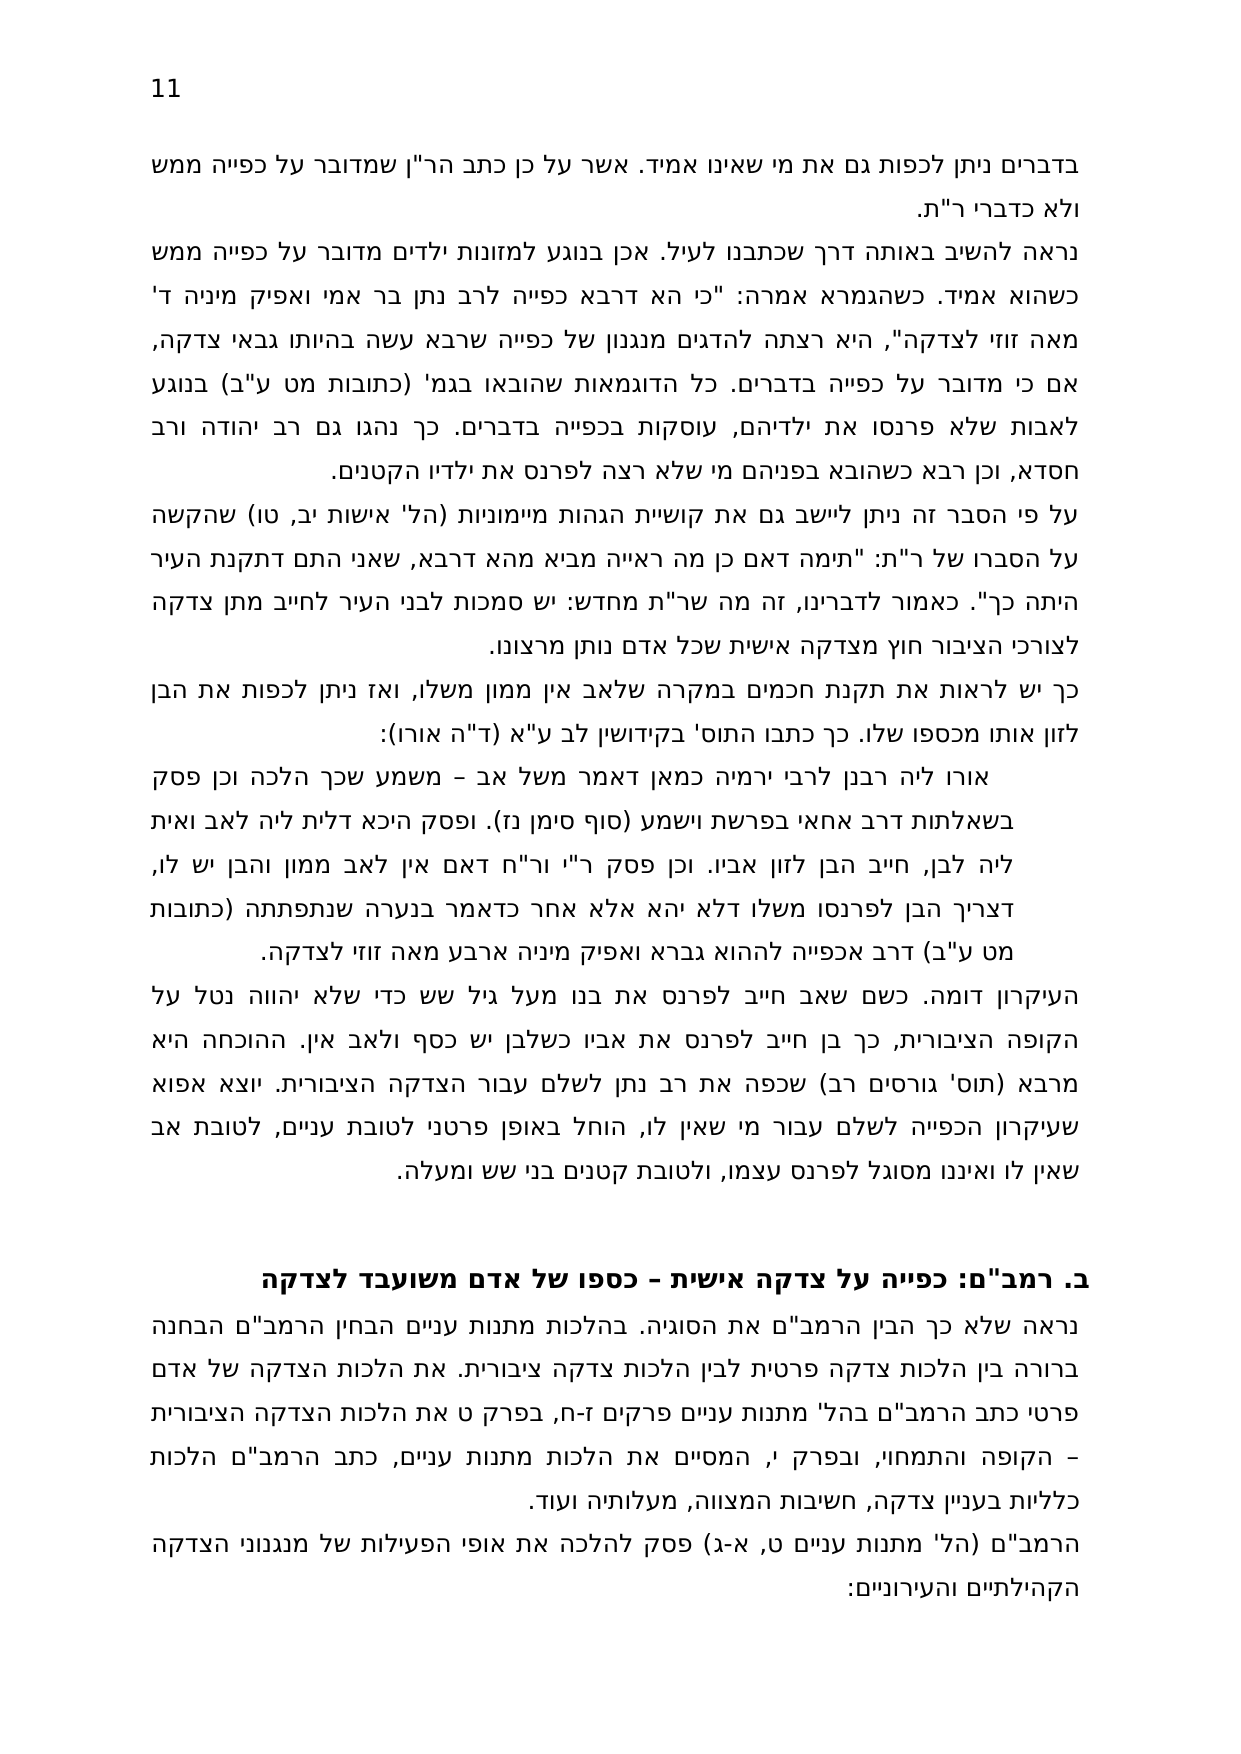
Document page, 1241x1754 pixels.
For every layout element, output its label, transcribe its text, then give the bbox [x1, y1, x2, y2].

text כך יש לראות את תקנת חכמים במקרה שלאב אין ממון משלו, ואז ניתן לכפות את הבן לזון אותו מכספו שלו. כך כתבו התוס' בקידושין לב ע"א (ד"ה אורו): [150, 675, 1080, 748]
text אורו ליה רבנן לרבי ירמיה כמאן דאמר משל אב – משמע שכך הלכה וכן פסק בשאלתות דרב אחאי בפרשת וישמע (סוף סימן נז). ופסק היכא דלית ליה לאב ואית ליה לבן, חייב הבן לזון אביו. וכן פסק ר"י ור"ח דאם אין לאב ממון והבן יש לו, דצריך הבן לפרנסו משלו דלא יהא אלא אחר כדאמר בנערה שנתפתתה (כתובות מט ע"ב) דרב אכפייה לההוא גברא ואפיק מיניה ארבע מאה זוזי לצדקה. [150, 762, 1045, 967]
text הרמב"ם (הל' מתנות עניים ט, א-ג) פסק להלכה את אופי הפעילות של מנגנוני הצדקה הקהילתיים והעירוניים: [150, 1530, 1080, 1603]
subtitle ב. רמב"ם: כפייה על צדקה אישית – כספו של אדם משועבד לצדקה [150, 1264, 1090, 1295]
text נראה להשיב באותה דרך שכתבנו לעיל. אכן בנוגע למזונות ילדים מדובר על כפייה ממש כשהוא אמיד. כשהגמרא אמרה: "כי הא דרבא כפייה לרב נתן בר אמי ואפיק מיניה ד' מאה זוזי לצדקה", היא רצתה להדגים מנגנון של כפייה שרבא עשה בהיותו גבאי צדקה, אם כי מדובר על כפייה בדברים. כל הדוגמאות שהובאו בגמ' (כתובות מט ע"ב) בנוגע לאבות שלא פרנסו את ילדיהם, עוסקות בכפייה בדברים. כך נהגו גם רב יהודה ורב חסדא, וכן רבא כשהובא בפניהם מי שלא רצה לפרנס את ילדיו הקטנים. [150, 237, 1080, 485]
text העיקרון דומה. כשם שאב חייב לפרנס את בנו מעל גיל שש כדי שלא יהווה נטל על הקופה הציבורית, כך בן חייב לפרנס את אביו כשלבן יש כסף ולאב אין. ההוכחה היא מרבא (תוס' גורסים רב) שכפה את רב נתן לשלם עבור הצדקה הציבורית. יוצא אפוא שעיקרון הכפייה לשלם עבור מי שאין לו, הוחל באופן פרטני לטובת עניים, לטובת אב שאין לו ואיננו מסוגל לפרנס עצמו, ולטובת קטנים בני שש ומעלה. [150, 981, 1080, 1185]
text על פי הסבר זה ניתן ליישב גם את קושיית הגהות מיימוניות (הל' אישות יב, טו) שהקשה על הסברו של ר"ת: "תימה דאם כן מה ראייה מביא מהא דרבא, שאני התם דתקנת העיר היתה כך". כאמור לדברינו, זה מה שר"ת מחדש: יש סמכות לבני העיר לחייב מתן צדקה לצורכי הציבור חוץ מצדקה אישית שכל אדם נותן מרצונו. [150, 500, 1080, 660]
text נראה שלא כך הבין הרמב"ם את הסוגיה. בהלכות מתנות עניים הבחין הרמב"ם הבחנה ברורה בין הלכות צדקה פרטית לבין הלכות צדקה ציבורית. את הלכות הצדקה של אדם פרטי כתב הרמב"ם בהל' מתנות עניים פרקים ז-ח, בפרק ט את הלכות הצדקה הציבורית – הקופה והתמחוי, ובפרק י, המסיים את הלכות מתנות עניים, כתב הרמב"ם הלכות כלליות בעניין צדקה, חשיבות המצווה, מעלותיה ועוד. [150, 1311, 1080, 1515]
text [150, 150, 1080, 223]
